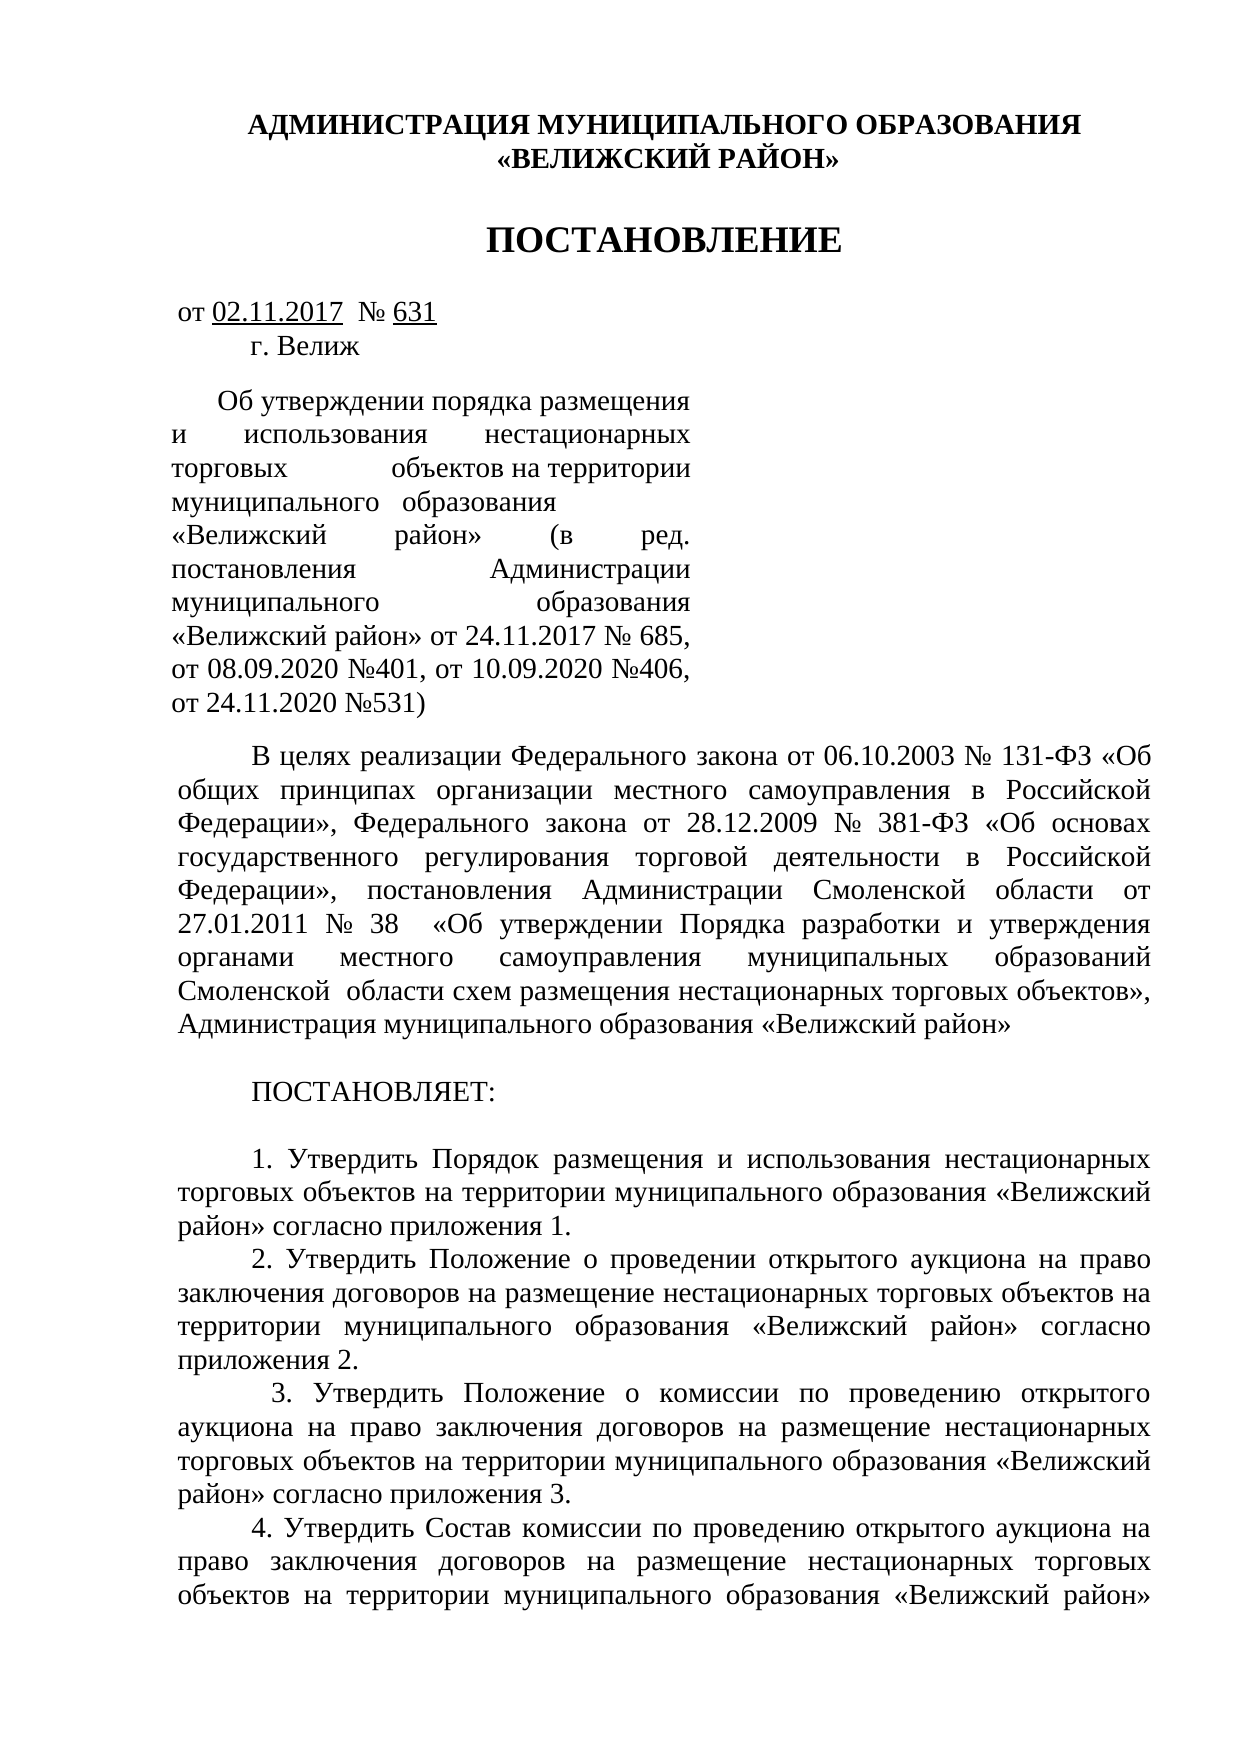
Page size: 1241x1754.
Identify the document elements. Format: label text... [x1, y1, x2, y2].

text 2. Утвердить Положение о проведении открытого аукциона на право заключения договоров на размещение нестационарных торговых объектов на территории муниципального образования «Велижский район» согласно приложения 2. [177, 1241, 1152, 1376]
text 3. Утвердить Положение о комиссии по проведению открытого аукциона на право заключения договоров на размещение нестационарных торговых объектов на территории муниципального образования «Велижский район» согласно приложения 3. [177, 1376, 1152, 1510]
text г. Велиж [177, 328, 1152, 361]
text АДМИНИСТРАЦИЯ МУНИЦИПАЛЬНОГО ОБРАЗОВАНИЯ [177, 107, 1152, 141]
text 1. Утвердить Порядок размещения и использования нестационарных торговых объектов на территории муниципального образования «Велижский район» согласно приложения 1. [177, 1141, 1152, 1241]
text «ВЕЛИЖСКИЙ РАЙОН» [177, 141, 1152, 174]
text ПОСТАНОВЛЕНИЕ [177, 217, 1152, 261]
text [177, 1510, 1152, 1610]
text от 02.11.2017 № 631 [177, 294, 1152, 328]
text В целях реализации Федерального закона от 06.10.2003 № 131-ФЗ «Об общих принципах организации местного самоуправления в Российской Федерации», Федерального закона от 28.12.2009 № 381-ФЗ «Об основах государственного регулирования торговой деятельности в Российской Федерации», постановления Администрации Смоленской области от 27.01.2011 № 38 «Об утверждении Порядка разработки и утверждения органами местного самоуправления муниципальных образований Смоленской области схем размещения нестационарных торговых объектов», Администрация муниципального образования «Велижский район» [177, 738, 1152, 1040]
text ПОСТАНОВЛЯЕТ: [177, 1074, 1152, 1107]
